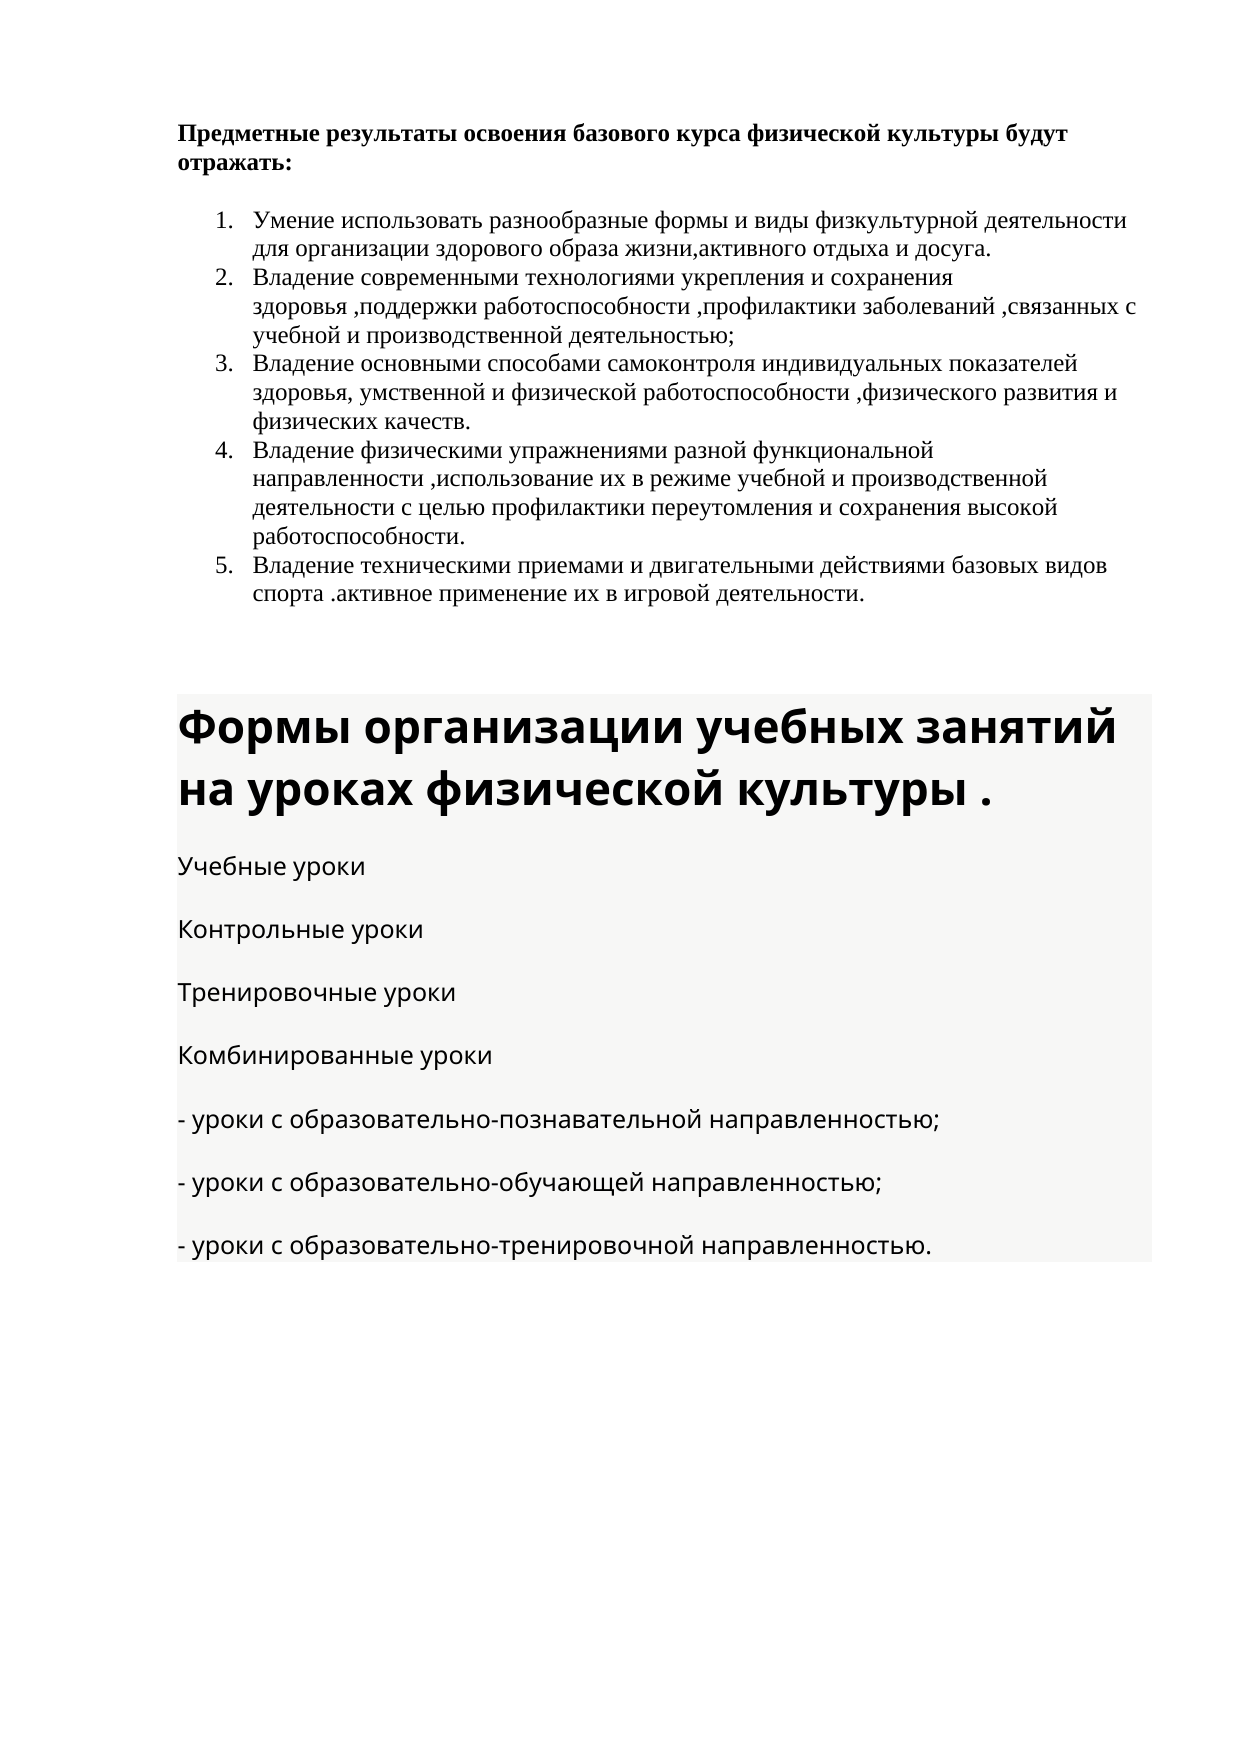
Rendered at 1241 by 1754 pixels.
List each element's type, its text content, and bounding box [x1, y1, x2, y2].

list Владение физическими упражнениями разной функциональной направленности ,использование их в режиме учебной и производственной деятельности с целью профилактики переутомления и сохранения высокой работоспособности. [215, 435, 1152, 550]
list Владение техническими приемами и двигательными действиями базовых видов спорта .активное применение их в игровой деятельности. [215, 550, 1152, 607]
text Формы организации учебных занятий на уроках физической культуры . [177, 694, 1152, 819]
text - уроки с образовательно-обучающей направленностью; [177, 1164, 1152, 1198]
list Владение современными технологиями укрепления и сохранения здоровья ,поддержки работоспособности ,профилактики заболеваний ,связанных с учебной и производственной деятельностью; [215, 262, 1152, 348]
text Контрольные уроки [177, 912, 1152, 946]
list Умение использовать разнообразные формы и виды физкультурной деятельности для организации здорового образа жизни,активного отдыха и досуга. [215, 205, 1152, 262]
text - уроки с образовательно-тренировочной направленностью. [177, 1228, 1152, 1262]
text Предметные результаты освоения базового курса физической культуры будут отражать: [177, 118, 1152, 176]
text Комбинированные уроки [177, 1038, 1152, 1072]
text Тренировочные уроки [177, 975, 1152, 1009]
text Учебные уроки [177, 848, 1152, 882]
text - уроки с образовательно-познавательной направленностью; [177, 1101, 1152, 1135]
list Владение основными способами самоконтроля индивидуальных показателей здоровья, умственной и физической работоспособности ,физического развития и физических качеств. [215, 348, 1152, 435]
